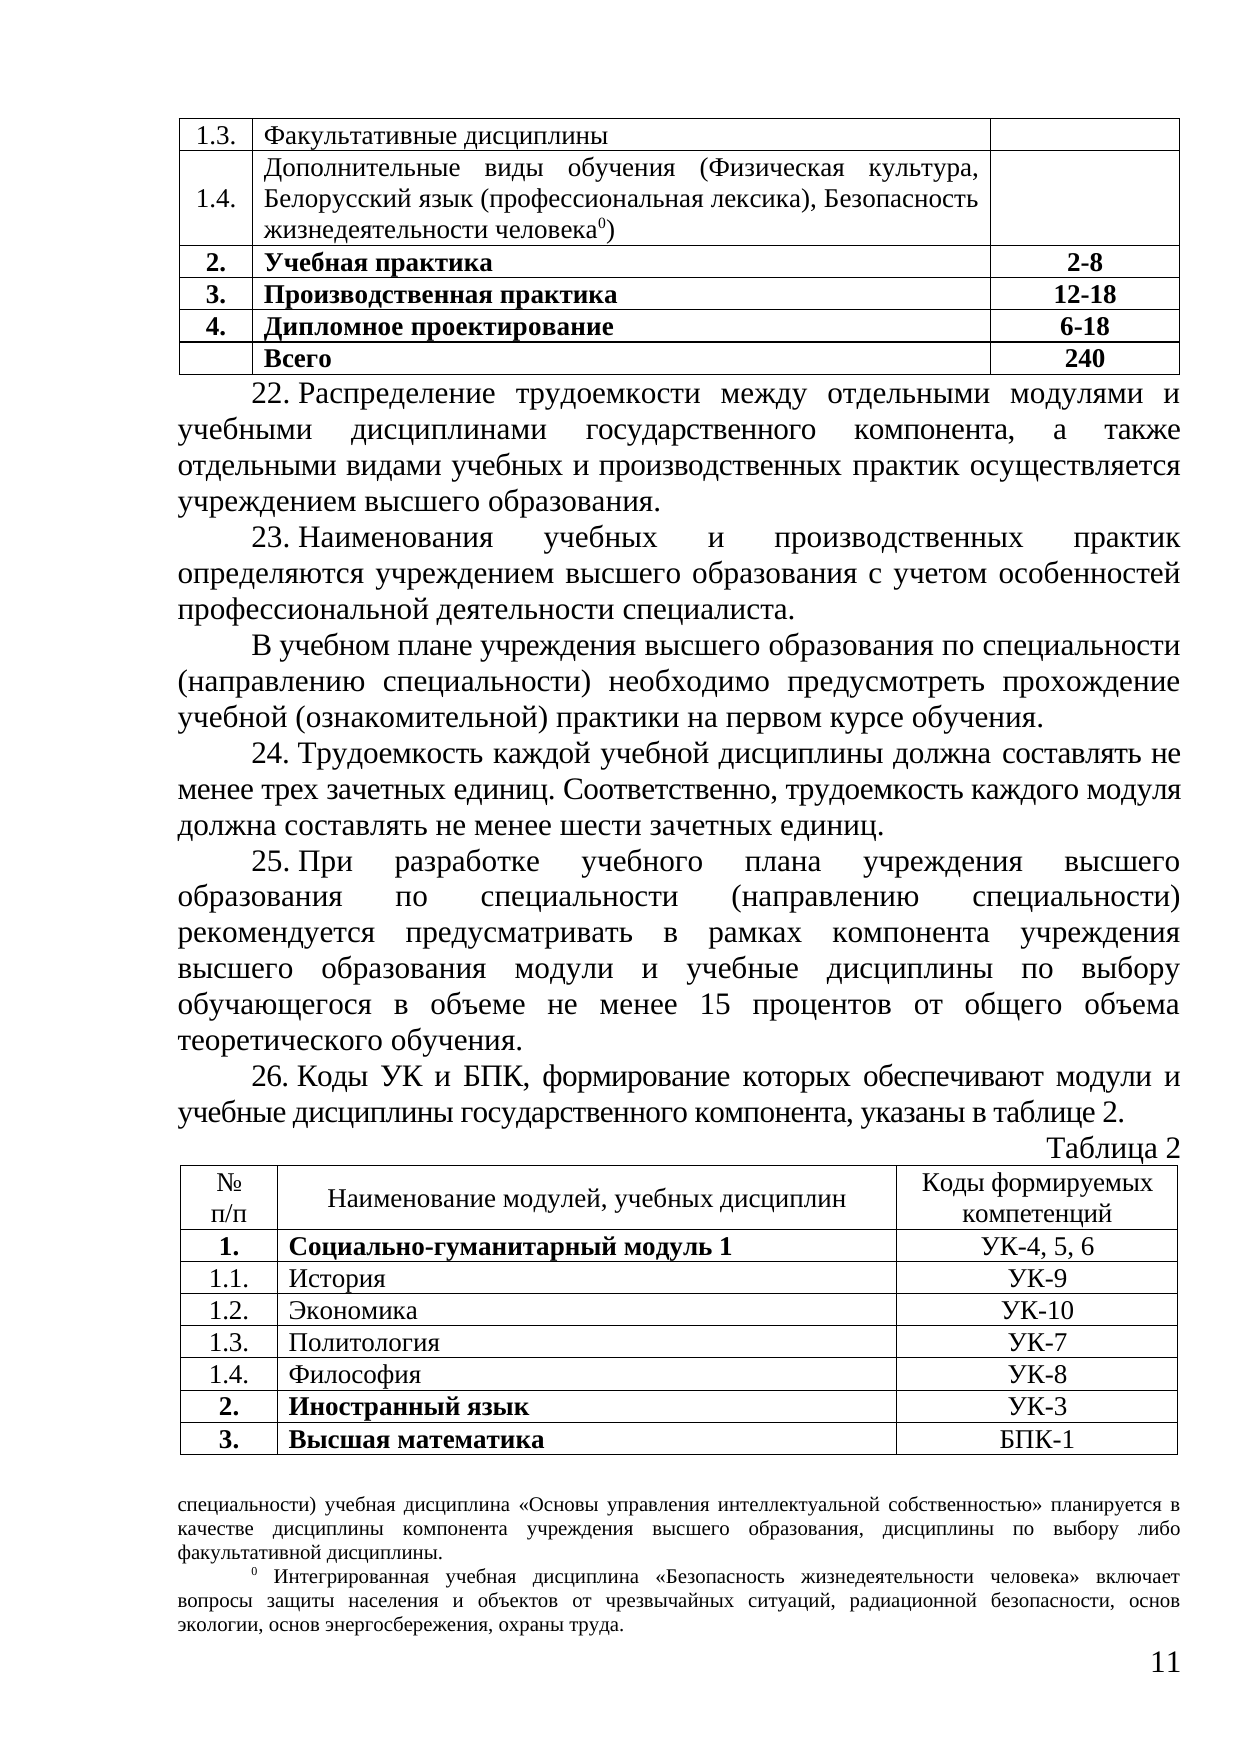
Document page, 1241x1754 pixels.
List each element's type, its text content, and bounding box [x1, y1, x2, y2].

table_cell Экономика [278, 1294, 896, 1325]
table_cell 1.3. [181, 1326, 277, 1357]
text В учебном плане учреждения высшего образования по специальности (направлению специальности) необходимо предусмотреть прохождение учебной (ознакомительной) практики на первом курсе обучения. [177, 626, 1181, 734]
text 24. Трудоемкость каждой учебной дисциплины должна составлять не менее трех зачетных единиц. Соответственно, трудоемкость каждого модуля должна составлять не менее шести зачетных единиц. [177, 734, 1181, 842]
table_cell 1. [181, 1230, 277, 1261]
table_cell Дипломное проектирование [253, 310, 990, 341]
table_cell 240 [991, 343, 1179, 373]
table_cell Философия [278, 1358, 896, 1389]
table_cell 2. [181, 1391, 277, 1422]
table_cell Политология [278, 1326, 896, 1357]
table_cell УК-4, 5, 6 [897, 1230, 1177, 1261]
table_cell Высшая математика [278, 1423, 896, 1454]
table_cell 3. [180, 278, 252, 309]
table_header Коды формируемых компетенций [897, 1166, 1177, 1228]
table_cell Иностранный язык [278, 1391, 896, 1422]
table_cell 1.3. [180, 119, 252, 150]
table_cell УК-8 [897, 1358, 1177, 1389]
table_cell 2-8 [991, 246, 1179, 277]
table_cell Всего [253, 343, 990, 373]
text 23. Наименования учебных и производственных практик определяются учреждением высшего образования с учетом особенностей профессиональной деятельности специалиста. [177, 518, 1181, 626]
table_cell 1.4. [180, 151, 252, 245]
table_cell УК-9 [897, 1262, 1177, 1293]
text 22. Распределение трудоемкости между отдельными модулями и учебными дисциплинами государственного компонента, а также отдельными видами учебных и производственных практик осуществляется учреждением высшего образования. [177, 374, 1181, 518]
table_cell Социально-гуманитарный модуль 1 [278, 1230, 896, 1261]
table_cell 1.4. [181, 1358, 277, 1389]
table_cell История [278, 1262, 896, 1293]
table_cell [991, 151, 1179, 245]
table_cell [180, 343, 252, 373]
table_cell Производственная практика [253, 278, 990, 309]
table_cell Факультативные дисциплины [253, 119, 990, 150]
text 25. При разработке учебного плана учреждения высшего образования по специальности (направлению специальности) рекомендуется предусматривать в рамках компонента учреждения высшего образования модули и учебные дисциплины по выбору обучающегося в объеме не менее 15 процентов от общего объема теоретического обучения. [177, 842, 1181, 1057]
table_cell [991, 119, 1179, 150]
table_header № п/п [181, 1166, 277, 1228]
table_cell Учебная практика [253, 246, 990, 277]
table_cell 4. [180, 310, 252, 341]
table_cell УК-7 [897, 1326, 1177, 1357]
table_cell УК-3 [897, 1391, 1177, 1422]
table_header Наименование модулей, учебных дисциплин [278, 1166, 896, 1228]
table_cell Дополнительные виды обучения (Физическая культура, Белорусский язык (профессиональная лексика), Безопасность жизнедеятельности человека) [253, 151, 990, 245]
table_cell 3. [181, 1423, 277, 1454]
table_cell 12-18 [991, 278, 1179, 309]
table_cell 1.1. [181, 1262, 277, 1293]
table_cell УК-10 [897, 1294, 1177, 1325]
text 26. Коды УК и БПК, формирование которых обеспечивают модули и учебные дисциплины государственного компонента, указаны в таблице 2. [177, 1057, 1181, 1129]
table_cell 6-18 [991, 310, 1179, 341]
text Таблица 2 [177, 1129, 1181, 1165]
table_cell 1.2. [181, 1294, 277, 1325]
table_cell 2. [180, 246, 252, 277]
table_cell БПК-1 [897, 1423, 1177, 1454]
